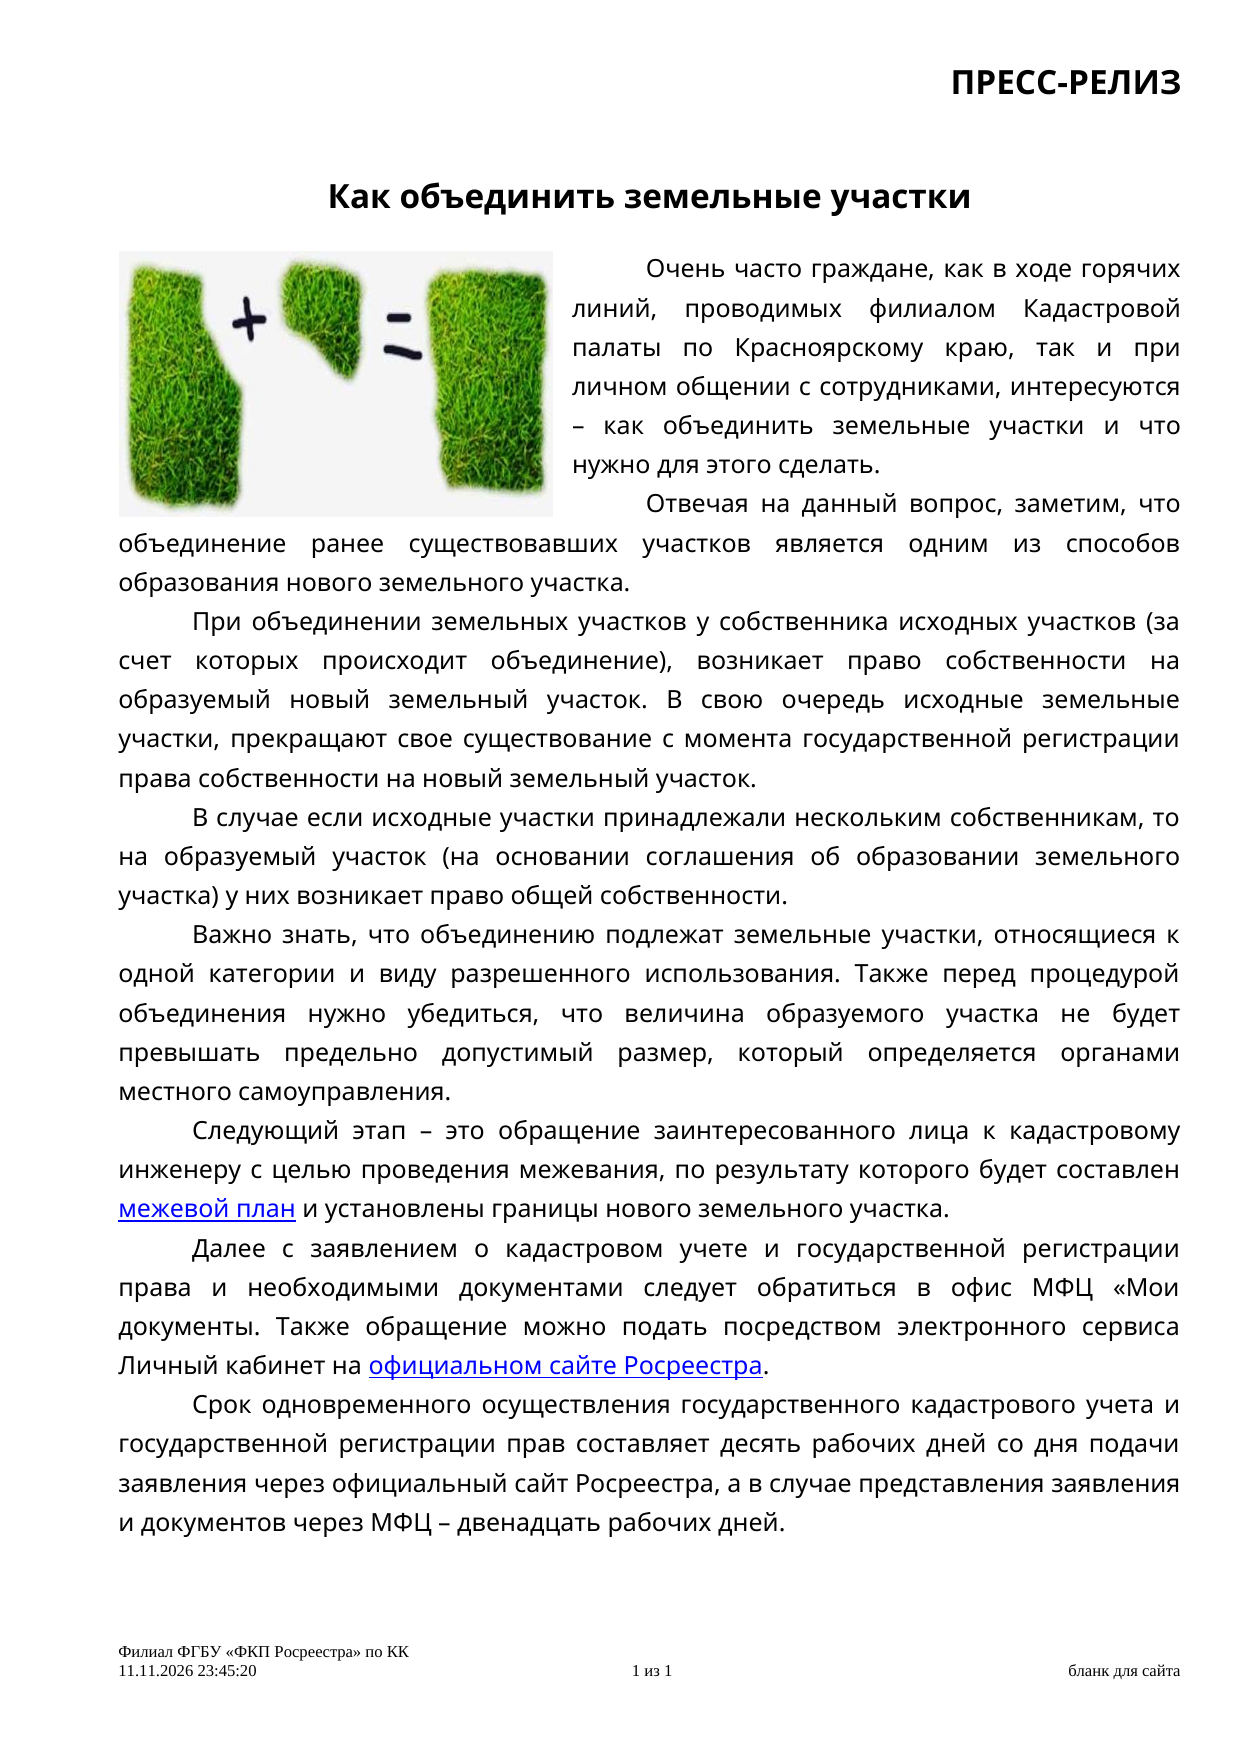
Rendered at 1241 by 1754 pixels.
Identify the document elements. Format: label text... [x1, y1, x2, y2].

text Отвечая на данный вопрос, заметим, что объединение ранее существовавших участков является одним из способов образования нового земельного участка. [118, 486, 1181, 598]
text Следующий этап – это обращение заинтересованного лица к кадастровому инженеру с целью проведения межевания, по результату которого будет составлен межевой план и установлены границы нового земельного участка. [118, 1113, 1181, 1225]
text Очень часто граждане, как в ходе горячих линий, проводимых филиалом Кадастровой палаты по Красноярскому краю, так и при личном общении с сотрудниками, интересуются – как объединить земельные участки и что нужно для этого сделать. [553, 251, 1181, 481]
text ПРЕСС-РЕЛИЗ [118, 59, 1181, 104]
text Как объединить земельные участки [118, 173, 1181, 218]
picture [118, 251, 553, 517]
text В случае если исходные участки принадлежали нескольким собственникам, то на образуемый участок (на основании соглашения об образовании земельного участка) у них возникает право общей собственности. [118, 799, 1181, 912]
text При объединении земельных участков у собственника исходных участков (за счет которых происходит объединение), возникает право собственности на образуемый новый земельный участок. В свою очередь исходные земельные участки, прекращают свое существование с момента государственной регистрации права собственности на новый земельный участок. [118, 603, 1181, 794]
text Срок одновременного осуществления государственного кадастрового учета и государственной регистрации прав составляет десять рабочих дней со дня подачи заявления через официальный сайт Росреестра, а в случае представления заявления и документов через МФЦ – двенадцать рабочих дней. [118, 1387, 1181, 1538]
text Важно знать, что объединению подлежат земельные участки, относящиеся к одной категории и виду разрешенного использования. Также перед процедурой объединения нужно убедиться, что величина образуемого участка не будет превышать предельно допустимый размер, который определяется органами местного самоуправления. [118, 917, 1181, 1108]
text Далее с заявлением о кадастровом учете и государственной регистрации права и необходимыми документами следует обратиться в офис МФЦ «Мои документы. Также обращение можно подать посредством электронного сервиса Личный кабинет на официальном сайте Росреестра. [118, 1230, 1181, 1382]
